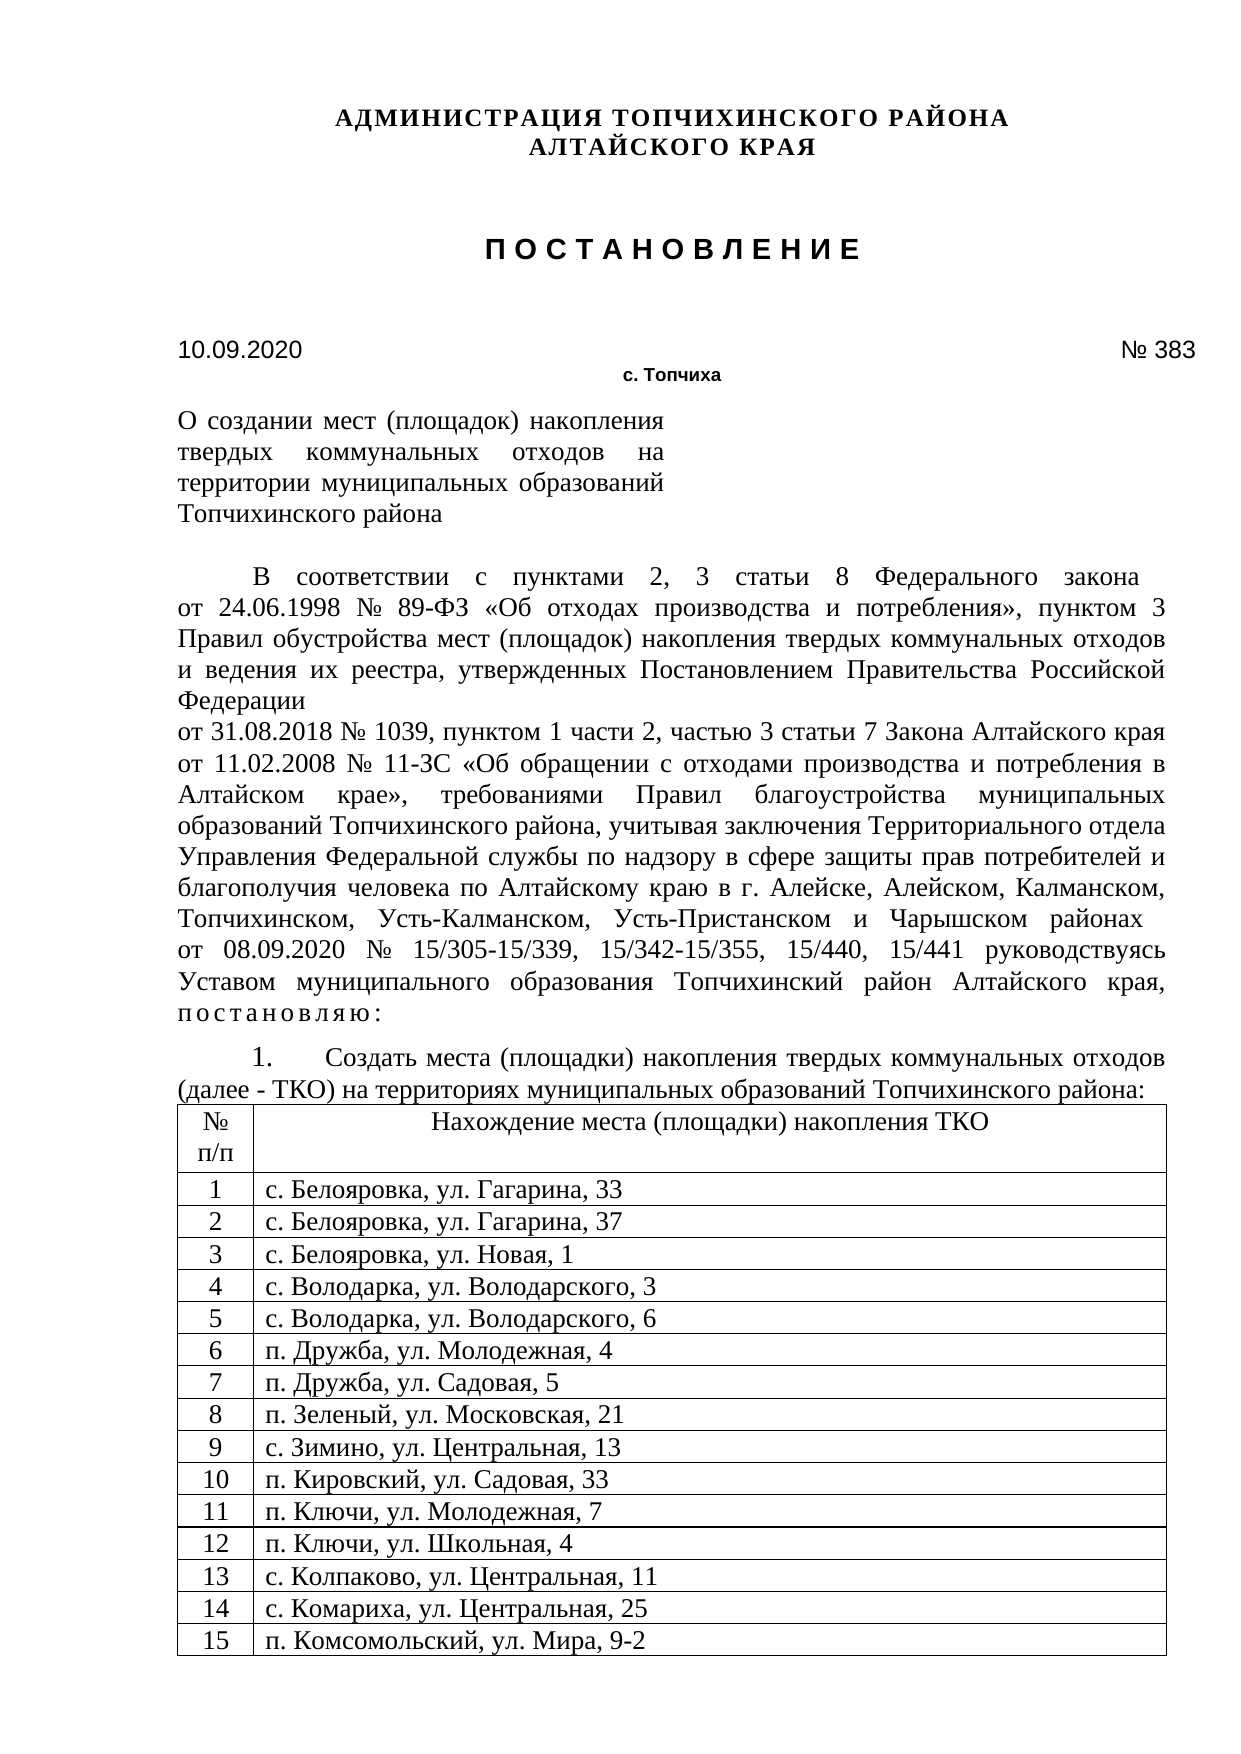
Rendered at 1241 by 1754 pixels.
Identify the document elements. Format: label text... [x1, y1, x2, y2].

table_cell с. Белояровка, ул. Новая, 1 [254, 1238, 1166, 1269]
table_cell п. Дружба, ул. Молодежная, 4 [254, 1334, 1166, 1365]
table_cell с. Белояровка, ул. Гагарина, 33 [254, 1173, 1166, 1204]
text АДМИНИСТРАЦИЯ ТОПЧИХИНСКОГО РАЙОНА [177, 103, 1167, 132]
table_cell 6 [178, 1334, 253, 1365]
table_cell 7 [178, 1366, 253, 1398]
table_cell 5 [178, 1302, 253, 1333]
text АЛТАЙСКОГО КРАЯ [177, 132, 1167, 161]
table_cell 10 [178, 1463, 253, 1494]
subtitle О создании мест (площадок) накопления твердых коммунальных отходов на территории муниципальных образований Топчихинского района [177, 404, 664, 529]
text 10.09.2020 № 383 [177, 335, 1167, 364]
table_cell 1 [178, 1173, 253, 1204]
table_cell с. Белояровка, ул. Гагарина, 37 [254, 1206, 1166, 1237]
table_header Нахождение места (площадки) накопления ТКО [254, 1105, 1166, 1172]
table_header № п/п [178, 1105, 253, 1172]
table_cell 8 [178, 1399, 253, 1430]
table_cell п. Ключи, ул. Молодежная, 7 [254, 1495, 1166, 1526]
table_cell с. Володарка, ул. Володарского, 3 [254, 1270, 1166, 1301]
table_cell 12 [178, 1528, 253, 1558]
subtitle ПОСТАНОВЛЕНИЕ [177, 232, 1167, 266]
table_cell п. Комсомольский, ул. Мира, 9-2 [254, 1624, 1166, 1655]
table_cell 15 [178, 1624, 253, 1655]
text с. Топчиха [177, 364, 1167, 386]
table_cell 14 [178, 1592, 253, 1623]
table_cell 9 [178, 1431, 253, 1462]
table_cell п. Дружба, ул. Садовая, 5 [254, 1366, 1166, 1398]
table_cell 4 [178, 1270, 253, 1301]
table_cell п. Кировский, ул. Садовая, 33 [254, 1463, 1166, 1494]
table_cell 13 [178, 1560, 253, 1591]
table_cell 11 [178, 1495, 253, 1526]
table_cell с. Зимино, ул. Центральная, 13 [254, 1431, 1166, 1462]
table_cell п. Зеленый, ул. Московская, 21 [254, 1399, 1166, 1430]
table_cell 3 [178, 1238, 253, 1269]
text В соответствии с пунктами 2, 3 статьи 8 Федерального закона от 24.06.1998 № 89-ФЗ «Об отходах производства и потребления», пунктом 3 Правил обустройства мест (площадок) накопления твердых коммунальных отходов и ведения их реестра, утвержденных Постановлением Правительства Российской Федерации от 31.08.2018 № 1039, пунктом 1 части 2, частью 3 статьи 7 Закона Алтайского края от 11.02.2008 № 11-ЗС «Об обращении с отходами производства и потребления в Алтайском крае», требованиями Правил благоустройства муниципальных образований Топчихинского района, учитывая заключения Территориального отдела Управления Федеральной службы по надзору в сфере защиты прав потребителей и благополучия человека по Алтайскому краю в г. Алейске, Алейском, Калманском, Топчихинском, Усть-Калманском, Усть-Пристанском и Чарышском районах от 08.09.2020 № 15/305-15/339, 15/342-15/355, 15/440, 15/441 руководствуясь Уставом муниципального образования Топчихинский район Алтайского края, постановляю: [177, 560, 1167, 1027]
list Создать места (площадки) накопления твердых коммунальных отходов (далее - ТКО) на территориях муниципальных образований Топчихинского района: [177, 1039, 1167, 1104]
table_cell с. Колпаково, ул. Центральная, 11 [254, 1560, 1166, 1591]
table_cell с. Комариха, ул. Центральная, 25 [254, 1592, 1166, 1623]
table_cell с. Володарка, ул. Володарского, 6 [254, 1302, 1166, 1333]
table_cell п. Ключи, ул. Школьная, 4 [254, 1528, 1166, 1558]
table_cell 2 [178, 1206, 253, 1237]
